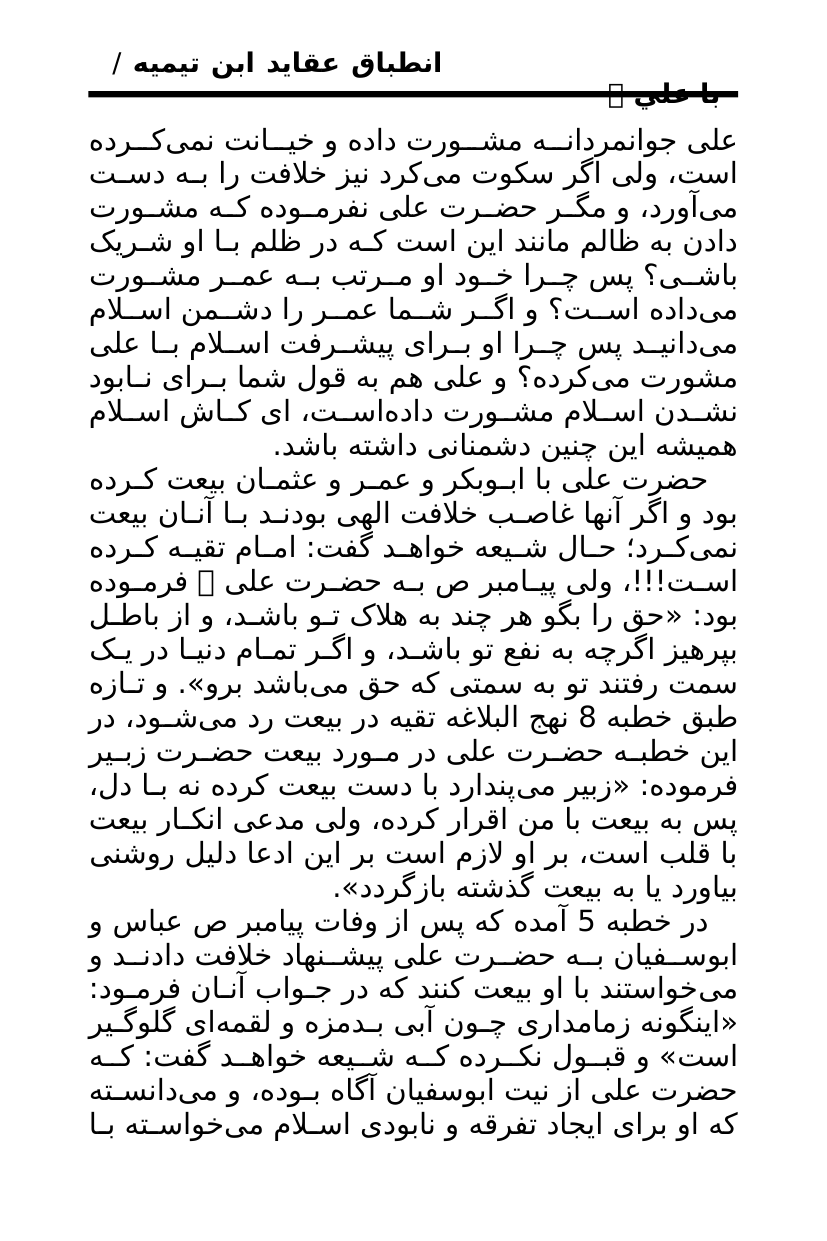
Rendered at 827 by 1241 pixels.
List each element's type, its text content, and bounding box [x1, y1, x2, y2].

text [89, 904, 738, 1142]
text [89, 123, 738, 462]
text حضرت علی با ابوبکر و عمر و عثمان بیعت کرده بود و اگر آنها غاصب خلافت الهی بودند با آنان بیعت نمی‌کرد؛ حال شیعه خواهد گفت: امام تقیه کرده است!!!، ولی پیامبر ص به حضرت علی فرموده بود: «حق را بگو هر چند به هلاک تو باشد، و از باطل بپرهیز اگرچه به نفع تو باشد، و اگر تمام دنیا در یک سمت رفتند تو به سمتی که حق می‌باشد برو». و تازه طبق خطبه 8 نهج البلاغه تقیه در بیعت رد می‌شود، در این خطبه حضرت علی در مورد بیعت حضرت زبیر فرموده: «زبیر می‌پندارد با دست بیعت کرده نه با دل، پس به بیعت با من اقرار کرده، ولی مدعی انکار بیعت با قلب است، بر او لازم است بر این ادعا دلیل روشنی بیاورد یا به بیعت گذشته بازگردد». [89, 462, 738, 904]
